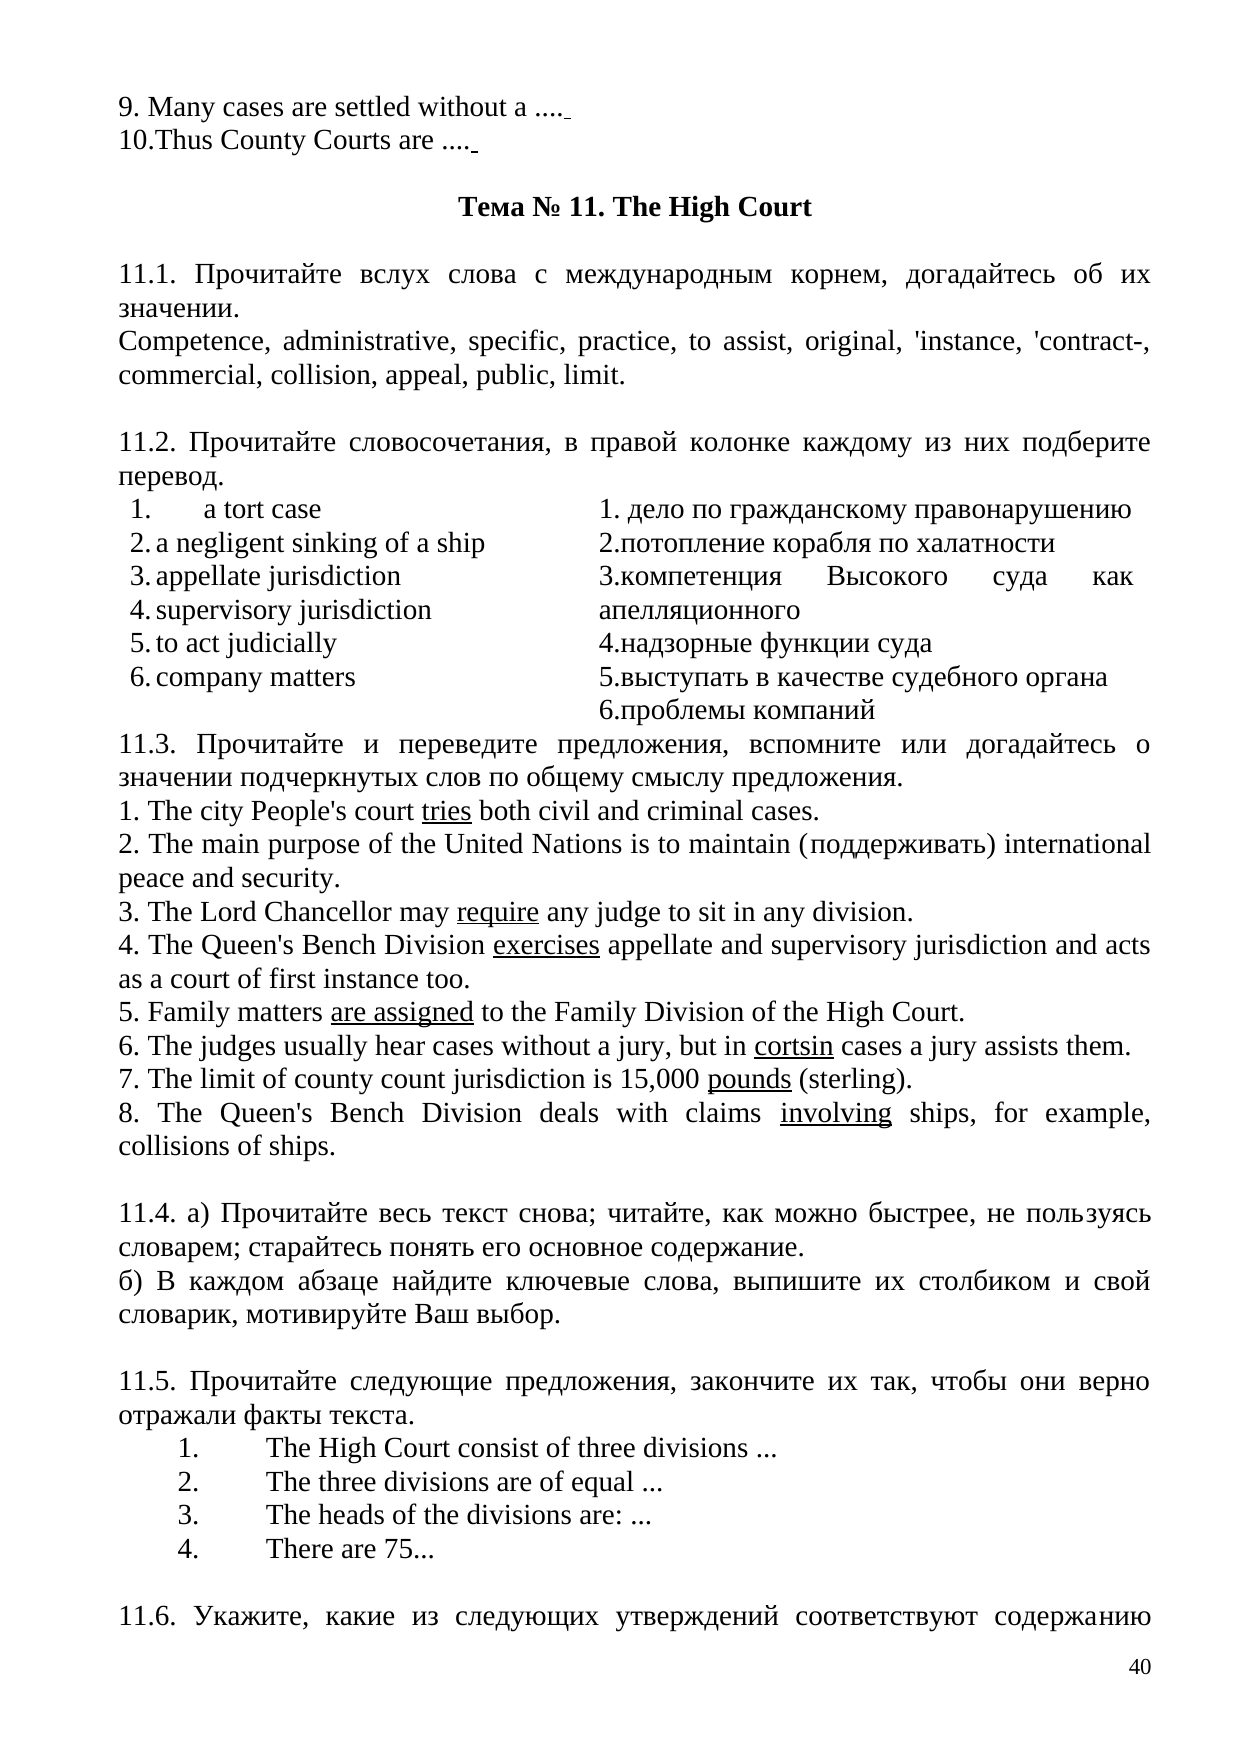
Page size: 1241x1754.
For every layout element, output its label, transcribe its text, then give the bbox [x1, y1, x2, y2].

text 9. Many cases are settled without a .... [118, 89, 1151, 122]
text Competence, administrative, specific, practice, to assist, original, 'instance, 'contract-, commercial, collision, appeal, public, limit. [118, 323, 1151, 391]
text 7. The limit of county count jurisdiction is 15,000 pounds (sterling). [118, 1061, 1151, 1095]
text б) В каждом абзаце найдите ключевые слова, выпишите их столбиком и свой словарик, мотивируйте Ваш выбор. [118, 1263, 1151, 1330]
list There are 75... [118, 1531, 1151, 1564]
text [118, 1598, 1151, 1632]
text 10.Thus County Courts are .... [118, 122, 1151, 156]
text 11.1. Прочитайте вслух слова с международным корнем, догадайтесь об их значении. [118, 256, 1151, 323]
table_header a tort case a negligent sinking of a ship appellate jurisdiction supervisory jurisdiction to act judicially company matters [118, 491, 587, 726]
text 4. The Queen's Bench Division exercises appellate and supervisory jurisdiction and acts as a court of first instance too. [118, 927, 1151, 994]
text 6. The judges usually hear cases without a jury, but in cortsin cases a jury assists them. [118, 1028, 1151, 1061]
text 3. The Lord Chancellor may require any judge to sit in any division. [118, 894, 1151, 927]
text 11.5. Прочитайте следующие предложения, закончите их так, чтобы они верно отражали факты текста. [118, 1363, 1151, 1430]
text 1. The city People's court tries both civil and criminal cases. [118, 793, 1151, 827]
text 5. Family matters are assigned to the Family Division of the High Court. [118, 994, 1151, 1028]
table_header 1. дело по гражданскому правонарушению 2.потопление корабля по халатности 3.компетенция Высокого суда как апелляционного 4.надзорные функции суда 5.выступать в качестве судебного органа 6.проблемы компаний [587, 491, 1145, 726]
text 11.3. Прочитайте и переведите предложения, вспомните или догадайтесь о значении подчеркнутых слов по общему смыслу предложения. [118, 726, 1151, 793]
list The three divisions are of equal ... [118, 1464, 1151, 1497]
text 11.2. Прочитайте словосочетания, в правой колонке каждому из них подберите перевод. [118, 424, 1151, 491]
text Тема № 11. The High Court [118, 189, 1151, 223]
text 11.4. а) Прочитайте весь текст снова; читайте, как можно быстрее, не пользуясь словарем; старайтесь понять его основное содержание. [118, 1196, 1151, 1263]
list The heads of the divisions are: ... [118, 1497, 1151, 1531]
text 8. The Queen's Bench Division deals with claims involving ships, for example, collisions of ships. [118, 1095, 1151, 1162]
list The High Court consist of three divisions ... [118, 1430, 1082, 1464]
text 2. The main purpose of the United Nations is to maintain (поддерживать) international peace and security. [118, 827, 1151, 894]
